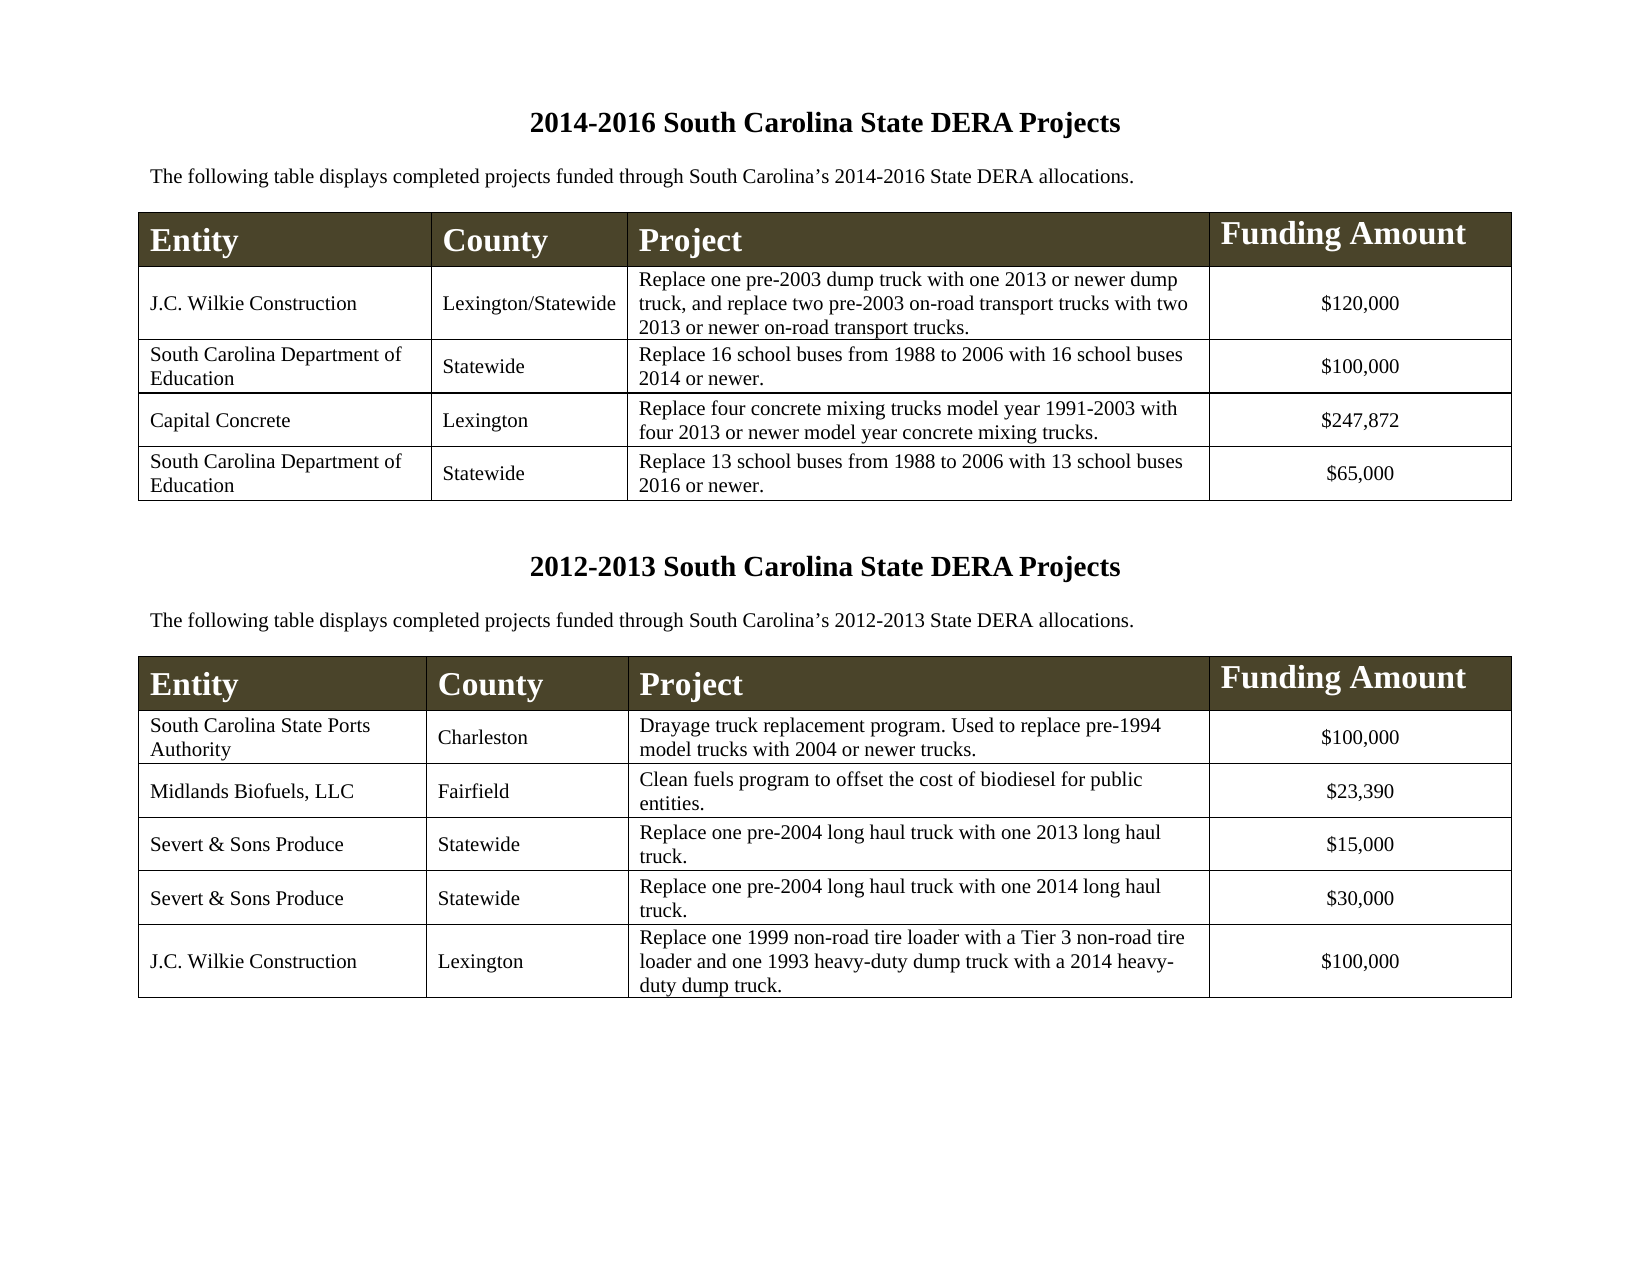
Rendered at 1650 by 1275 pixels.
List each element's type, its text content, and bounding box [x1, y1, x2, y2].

text The following table displays completed projects funded through South Carolina’s 2012-2013 State DERA allocations. [150, 608, 1500, 632]
table_cell J.C. Wilkie Construction [139, 267, 431, 339]
table_cell South Carolina State Ports Authority [139, 711, 426, 763]
table_cell Statewide [432, 447, 627, 499]
table_header County [427, 657, 628, 710]
table_header County [432, 213, 627, 266]
title 2012-2013 South Carolina State DERA Projects [150, 549, 1500, 583]
table_cell $100,000 [1210, 340, 1511, 392]
table_cell $247,872 [1210, 394, 1511, 446]
table_cell South Carolina Department of Education [139, 340, 431, 392]
table_cell $30,000 [1210, 871, 1511, 924]
table_cell Fairfield [427, 764, 628, 817]
table_cell Replace one 1999 non-road tire loader with a Tier 3 non-road tire loader and one 1993 heavy-duty dump truck with a 2014 heavy-duty dump truck. [629, 925, 1209, 997]
table_cell $100,000 [1210, 925, 1511, 997]
table_cell Lexington [427, 925, 628, 997]
table_cell Midlands Biofuels, LLC [139, 764, 426, 817]
table_cell Statewide [427, 818, 628, 870]
table_cell Capital Concrete [139, 394, 431, 446]
table_cell Severt & Sons Produce [139, 818, 426, 870]
table_cell Lexington/Statewide [432, 267, 627, 339]
text The following table displays completed projects funded through South Carolina’s 2014-2016 State DERA allocations. [150, 164, 1500, 188]
table_header Entity [139, 657, 426, 710]
table_cell Replace 13 school buses from 1988 to 2006 with 13 school buses 2016 or newer. [628, 447, 1209, 499]
table_cell Clean fuels program to offset the cost of biodiesel for public entities. [629, 764, 1209, 817]
table_cell $15,000 [1210, 818, 1511, 870]
table_cell $23,390 [1210, 764, 1511, 817]
table_cell Replace one pre-2004 long haul truck with one 2013 long haul truck. [629, 818, 1209, 870]
table_cell Charleston [427, 711, 628, 763]
table_header Project [628, 213, 1209, 266]
table_cell Replace one pre-2003 dump truck with one 2013 or newer dump truck, and replace two pre-2003 on-road transport trucks with two 2013 or newer on-road transport trucks. [628, 267, 1209, 339]
table_cell Replace 16 school buses from 1988 to 2006 with 16 school buses 2014 or newer. [628, 340, 1209, 392]
title 2014-2016 South Carolina State DERA Projects [150, 105, 1500, 139]
table_cell Statewide [432, 340, 627, 392]
table_header Funding Amount [1210, 213, 1511, 266]
table_cell Lexington [432, 394, 627, 446]
table_cell Severt & Sons Produce [139, 871, 426, 924]
table_cell $120,000 [1210, 267, 1511, 339]
table_header Project [629, 657, 1209, 710]
table_cell Statewide [427, 871, 628, 924]
table_cell Replace one pre-2004 long haul truck with one 2014 long haul truck. [629, 871, 1209, 924]
table_cell Drayage truck replacement program. Used to replace pre-1994 model trucks with 2004 or newer trucks. [629, 711, 1209, 763]
table_cell $100,000 [1210, 711, 1511, 763]
table_cell Replace four concrete mixing trucks model year 1991-2003 with four 2013 or newer model year concrete mixing trucks. [628, 394, 1209, 446]
table_cell $65,000 [1210, 447, 1511, 499]
table_cell South Carolina Department of Education [139, 447, 431, 499]
table_header Funding Amount [1210, 657, 1511, 710]
table_cell J.C. Wilkie Construction [139, 925, 426, 997]
table_header Entity [139, 213, 431, 266]
